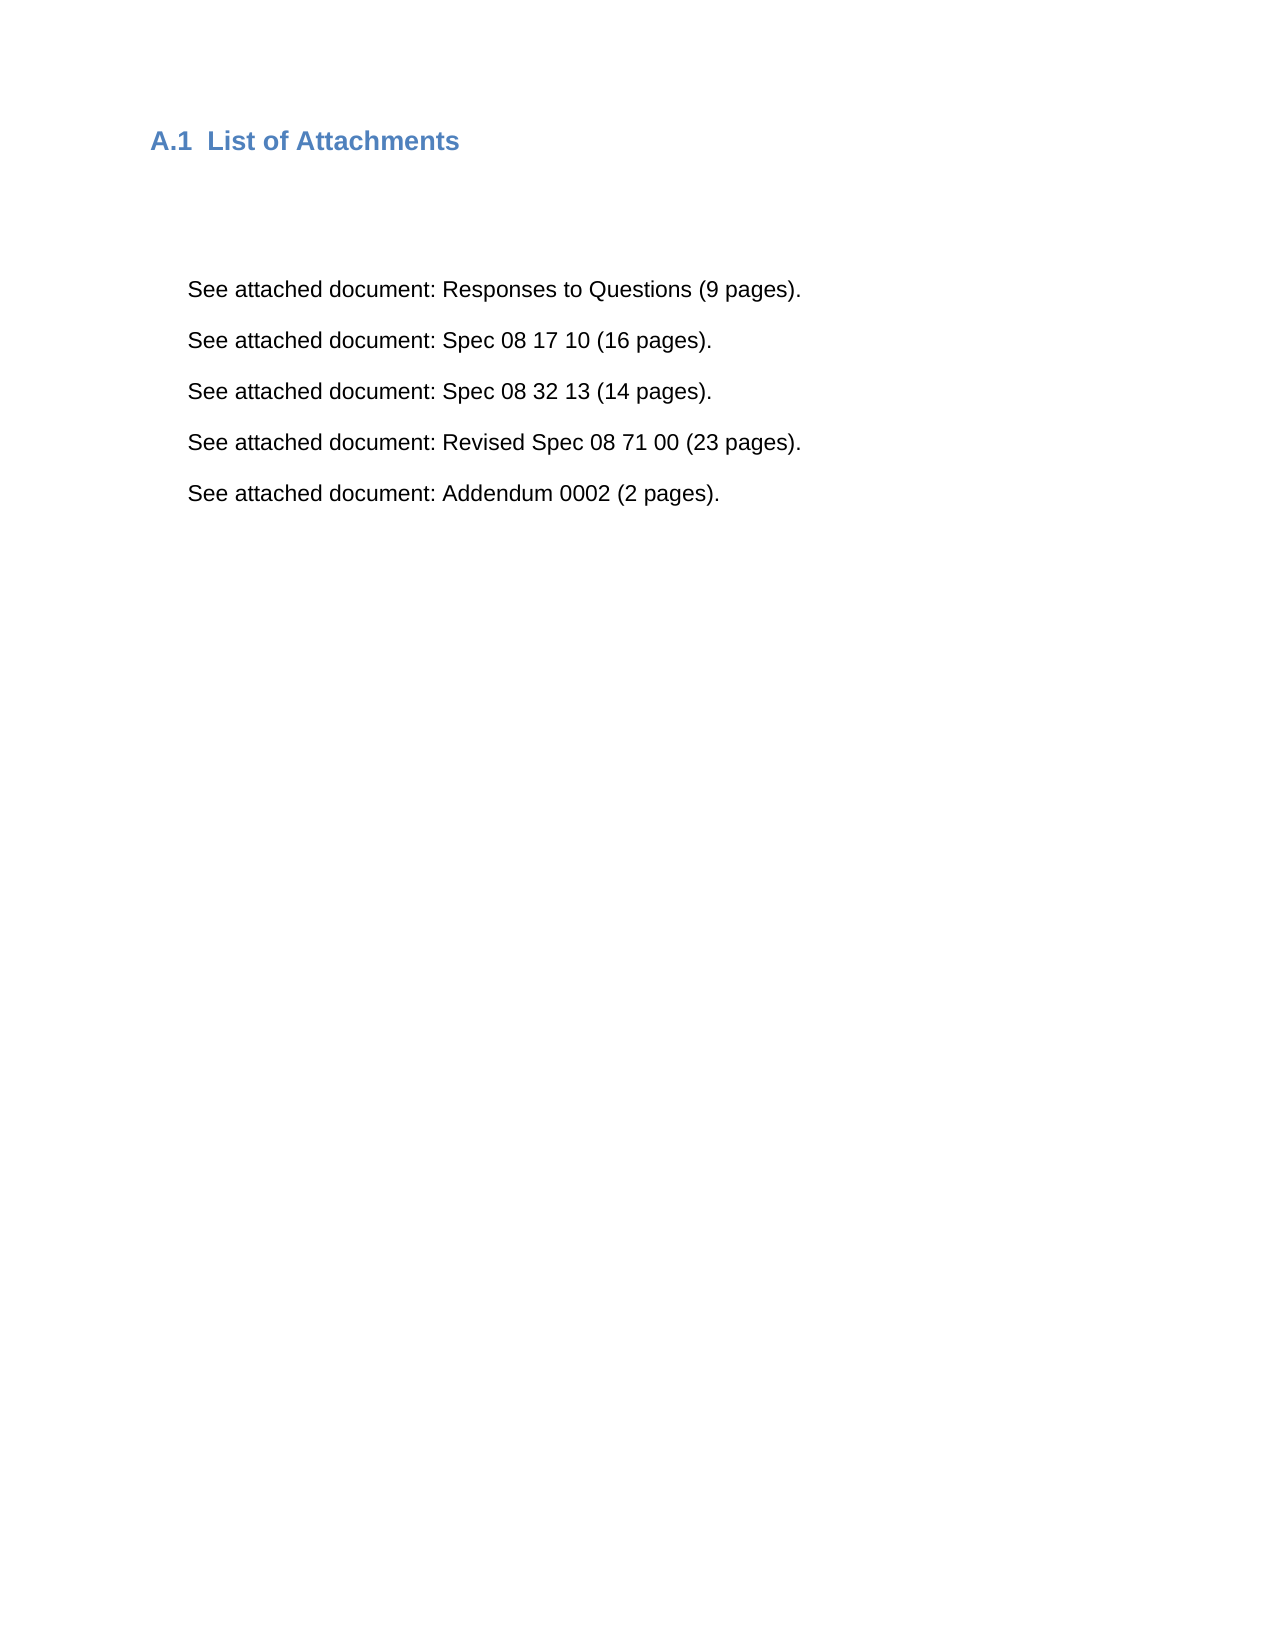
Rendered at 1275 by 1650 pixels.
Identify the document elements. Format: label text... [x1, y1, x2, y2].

text See attached document: Spec 08 17 10 (16 pages). [187, 327, 1125, 353]
subtitle A.1 List of Attachments [150, 125, 1125, 156]
text See attached document: Revised Spec 08 71 00 (23 pages). [187, 429, 1125, 455]
text See attached document: Responses to Questions (9 pages). [187, 276, 1125, 302]
text See attached document: Addendum 0002 (2 pages). [187, 480, 1125, 506]
text See attached document: Spec 08 32 13 (14 pages). [187, 378, 1125, 404]
